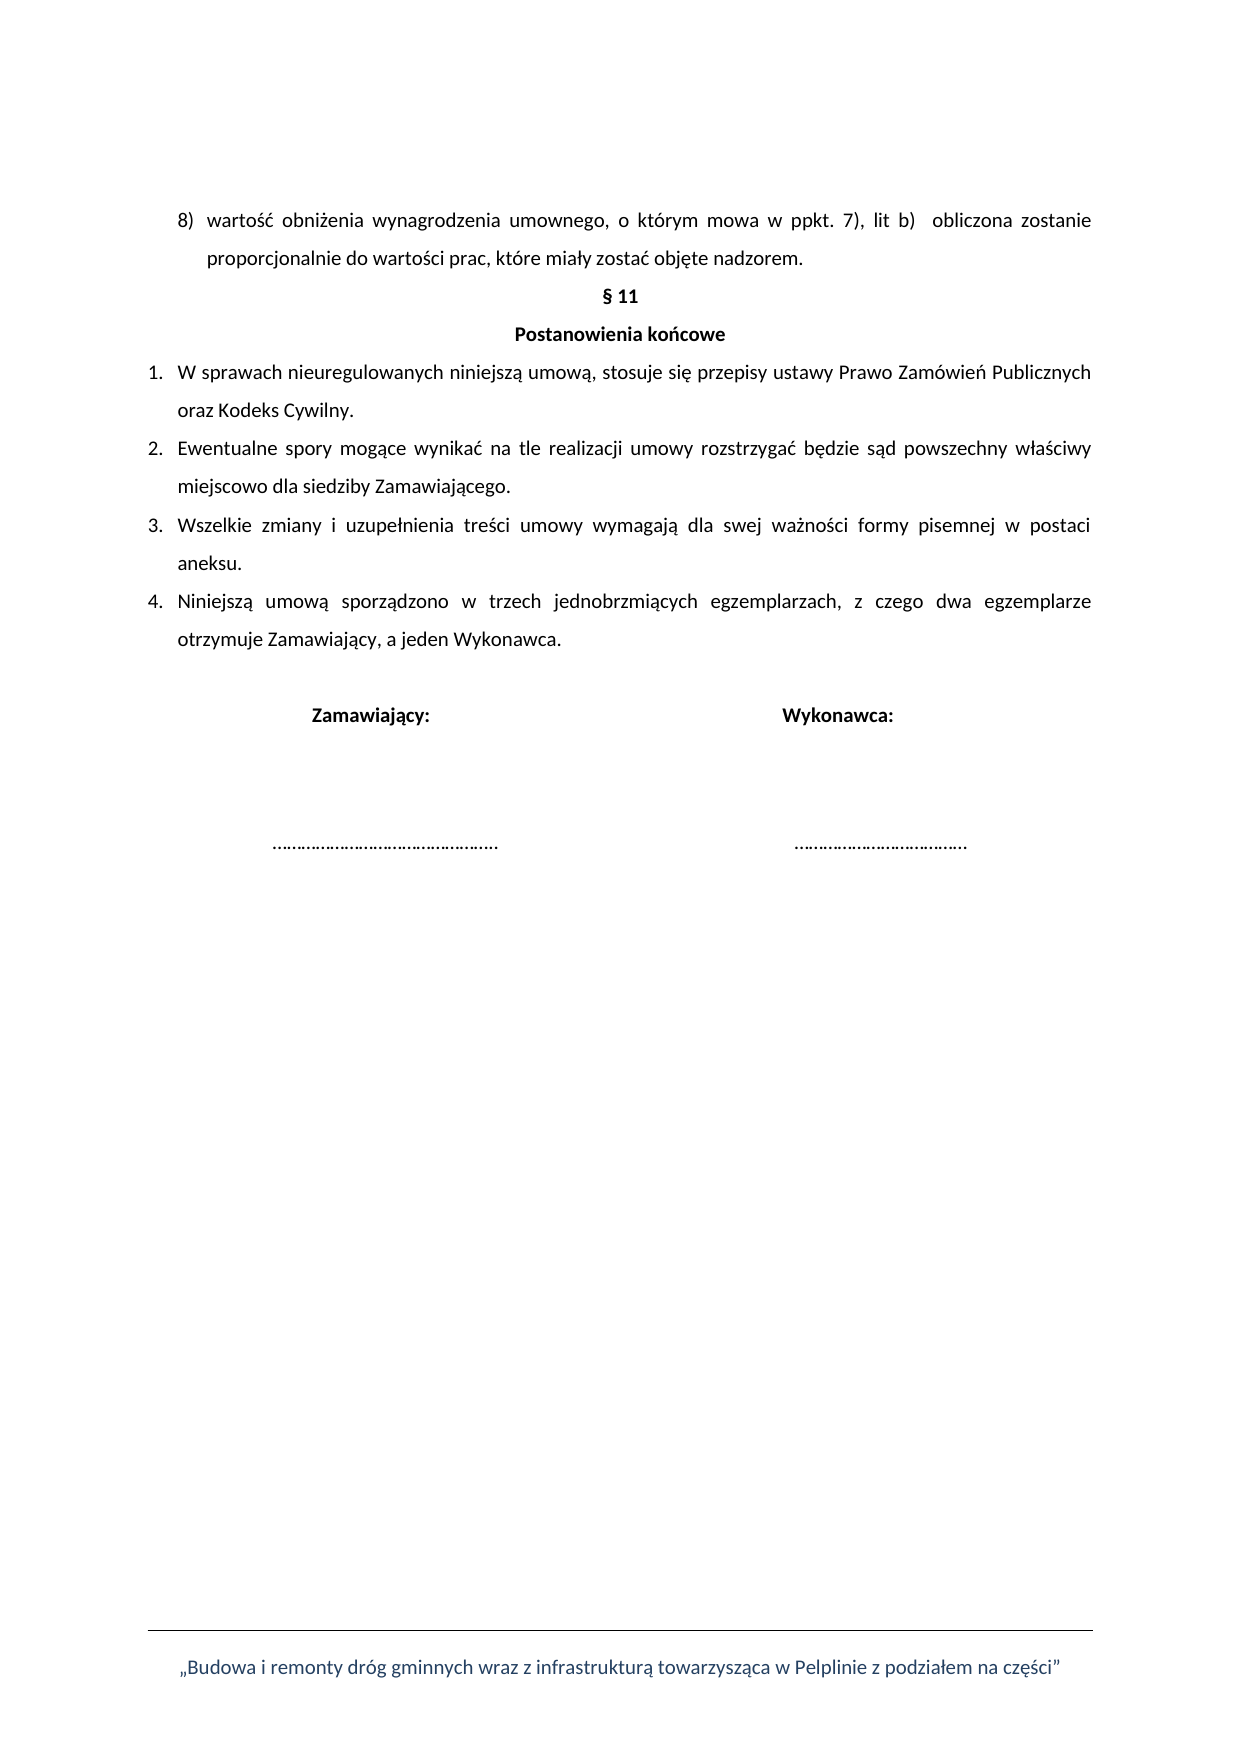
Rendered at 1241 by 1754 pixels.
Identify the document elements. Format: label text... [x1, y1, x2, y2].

list W sprawach nieuregulowanych niniejszą umową, stosuje się przepisy ustawy Prawo Zamówień Publicznych oraz Kodeks Cywilny. [148, 359, 1093, 423]
text Zamawiający: Wykonawca: [148, 702, 1093, 728]
text § 11 [148, 283, 1093, 308]
list Wszelkie zmiany i uzupełnienia treści umowy wymagają dla swej ważności formy pisemnej w postaci aneksu. [148, 512, 1093, 575]
list wartość obniżenia wynagrodzenia umownego, o którym mowa w ppkt. 7), lit b) obliczona zostanie proporcjonalnie do wartości prac, które miały zostać objęte nadzorem. [177, 207, 1093, 270]
text ……………………………………….. ……………………………… [148, 829, 1093, 855]
list Ewentualne spory mogące wynikać na tle realizacji umowy rozstrzygać będzie sąd powszechny właściwy miejscowo dla siedziby Zamawiającego. [148, 436, 1093, 499]
text Postanowienia końcowe [148, 321, 1093, 347]
list Niniejszą umową sporządzono w trzech jednobrzmiących egzemplarzach, z czego dwa egzemplarze otrzymuje Zamawiający, a jeden Wykonawca. [148, 588, 1093, 652]
